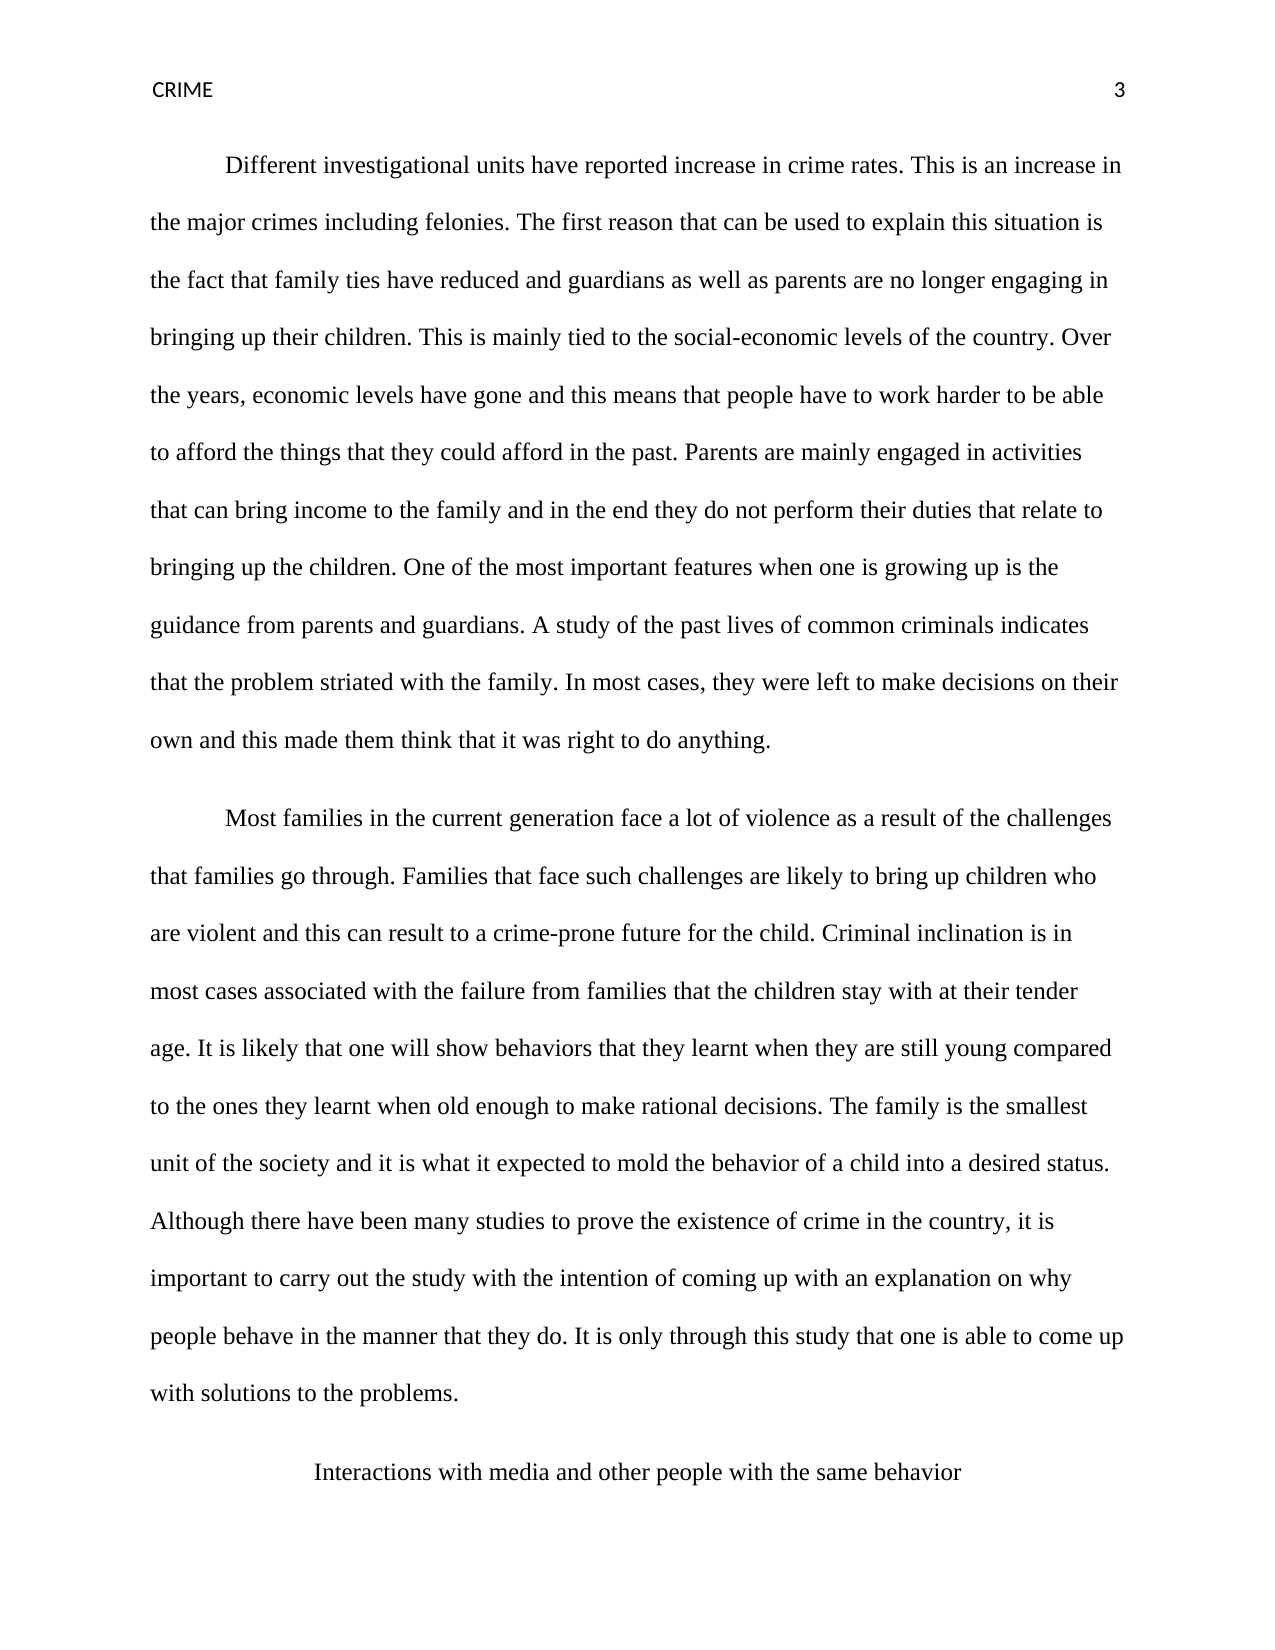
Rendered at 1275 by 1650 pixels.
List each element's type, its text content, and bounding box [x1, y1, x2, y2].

text Different investigational units have reported increase in crime rates. This is an increase in the major crimes including felonies. The first reason that can be used to explain this situation is the fact that family ties have reduced and guardians as well as parents are no longer engaging in bringing up their children. This is mainly tied to the social-economic levels of the country. Over the years, economic levels have gone and this means that people have to work harder to be able to afford the things that they could afford in the past. Parents are mainly engaged in activities that can bring income to the family and in the end they do not perform their duties that relate to bringing up the children. One of the most important features when one is growing up is the guidance from parents and guardians. A study of the past lives of common criminals indicates that the problem striated with the family. In most cases, they were left to make decisions on their own and this made them think that it was right to do anything. [150, 150, 1125, 754]
text Interactions with media and other people with the same behavior [150, 1457, 1125, 1485]
text Most families in the current generation face a lot of violence as a result of the challenges that families go through. Families that face such challenges are likely to bring up children who are violent and this can result to a crime-prone future for the child. Criminal inclination is in most cases associated with the failure from families that the children stay with at their tender age. It is likely that one will show behaviors that they learnt when they are still young compared to the ones they learnt when old enough to make rational decisions. The family is the smallest unit of the society and it is what it expected to mold the behavior of a child into a desired status. Although there have been many studies to prove the existence of crime in the country, it is important to carry out the study with the intention of coming up with an explanation on why people behave in the manner that they do. It is only through this study that one is able to come up with solutions to the problems. [150, 803, 1125, 1407]
